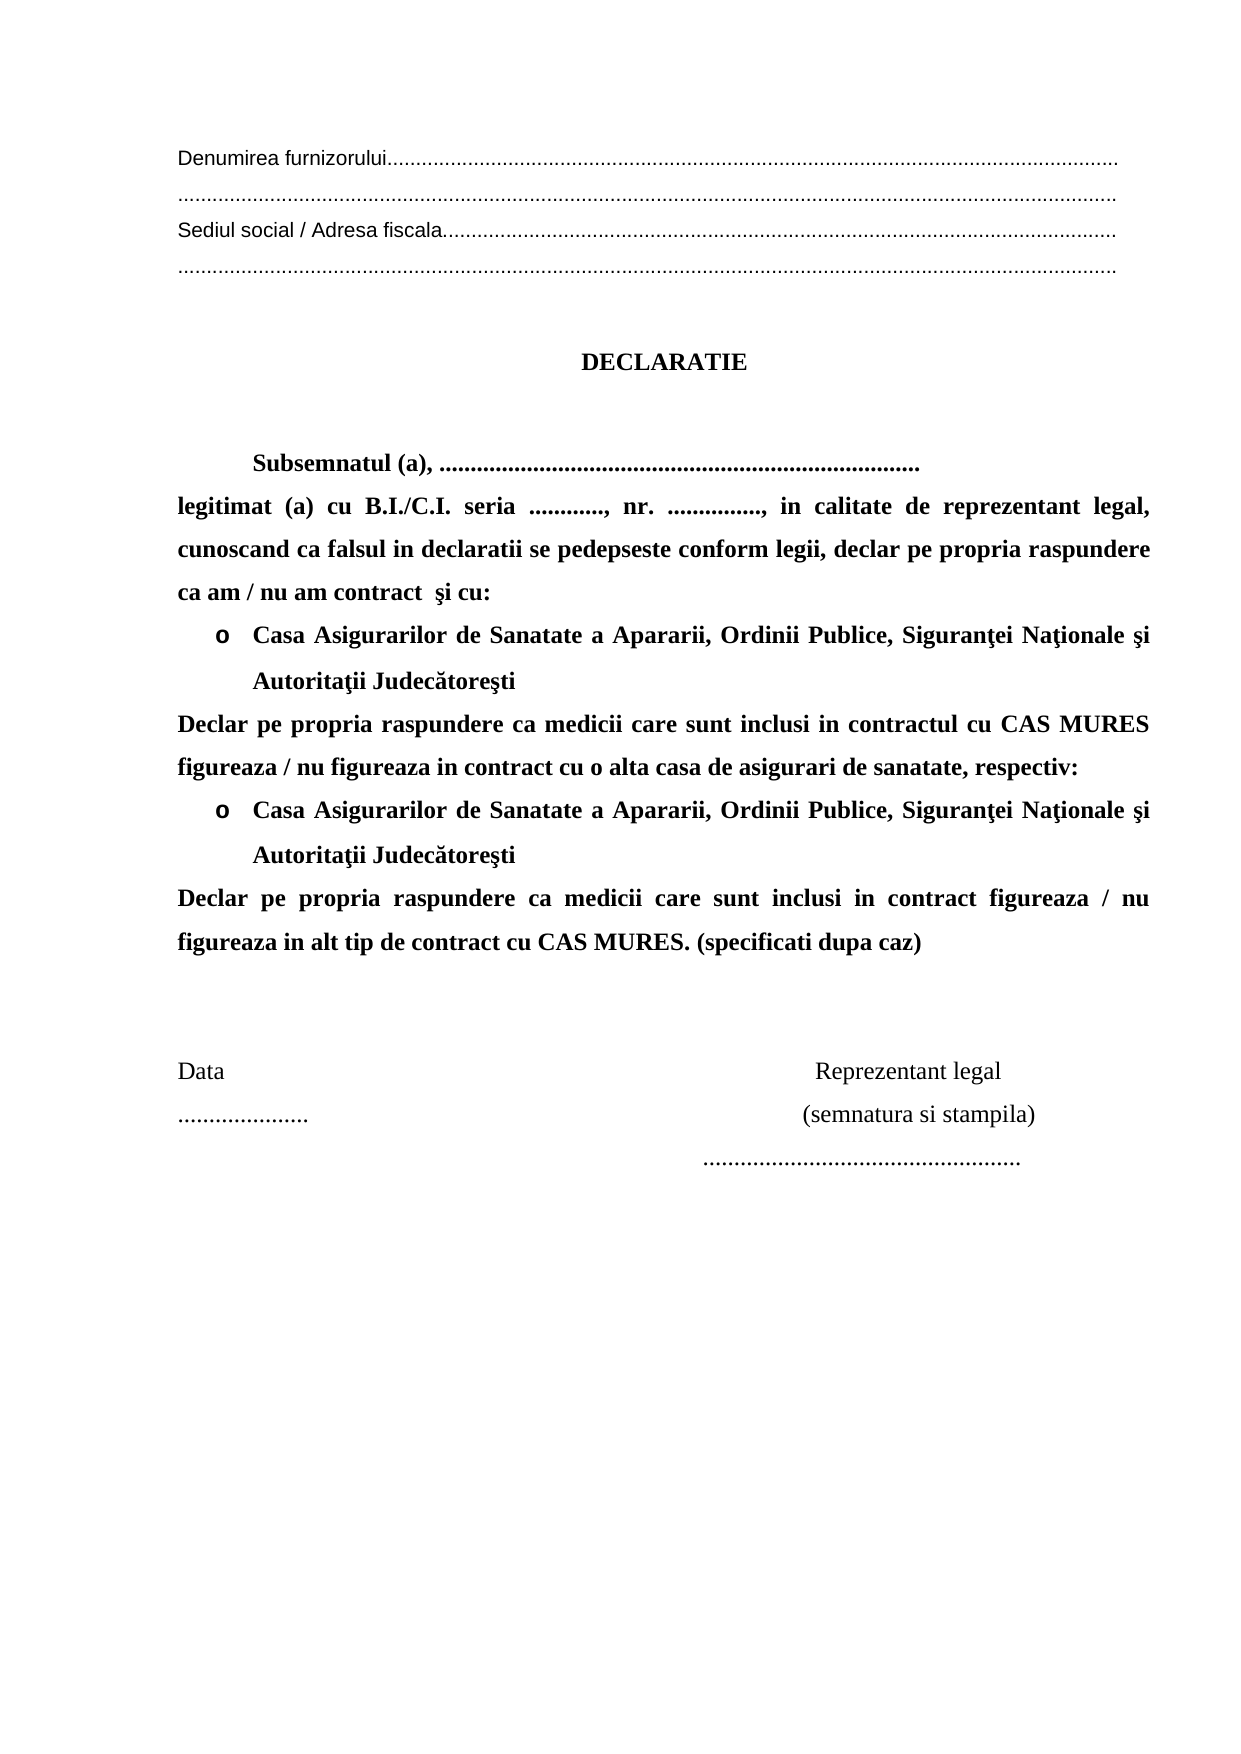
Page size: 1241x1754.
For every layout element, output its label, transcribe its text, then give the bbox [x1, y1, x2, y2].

text Sediul social / Adresa fiscala..................................................................................................................... [177, 218, 1152, 242]
text ..................... (semnatura si stampila) [177, 1099, 1152, 1128]
text Declaratie [177, 347, 1152, 376]
list Casa Asigurarilor de Sanatate a Apararii, Ordinii Publice, Siguranţei Naţionale şi Autoritaţii Judecătoreşti [215, 621, 1152, 694]
text legitimat (a) cu B.I./C.I. seria ............, nr. ..............., in calitate de reprezentant legal, cunoscand ca falsul in declaratii se pedepseste conform legii, declar pe propria raspundere ca am / nu am contract şi cu: [177, 491, 1152, 606]
text Denumirea furnizorului............................................................................................................................... [177, 146, 1152, 170]
text Data Reprezentant legal [177, 1056, 1152, 1085]
text Declar pe propria raspundere ca medicii care sunt inclusi in contract figureaza / nu figureaza in alt tip de contract cu CAS MURES. (specificati dupa caz) [177, 883, 1152, 955]
text ................................................................................................................................................................... [177, 254, 1152, 278]
list Casa Asigurarilor de Sanatate a Apararii, Ordinii Publice, Siguranţei Naţionale şi Autoritaţii Judecătoreşti [215, 795, 1152, 869]
text ................................................... [177, 1142, 1152, 1171]
text ................................................................................................................................................................... [177, 182, 1152, 206]
text Declar pe propria raspundere ca medicii care sunt inclusi in contractul cu CAS MURES figureaza / nu figureaza in contract cu o alta casa de asigurari de sanatate, respectiv: [177, 709, 1152, 781]
text Subsemnatul (a), ............................................................................. [177, 448, 1152, 477]
